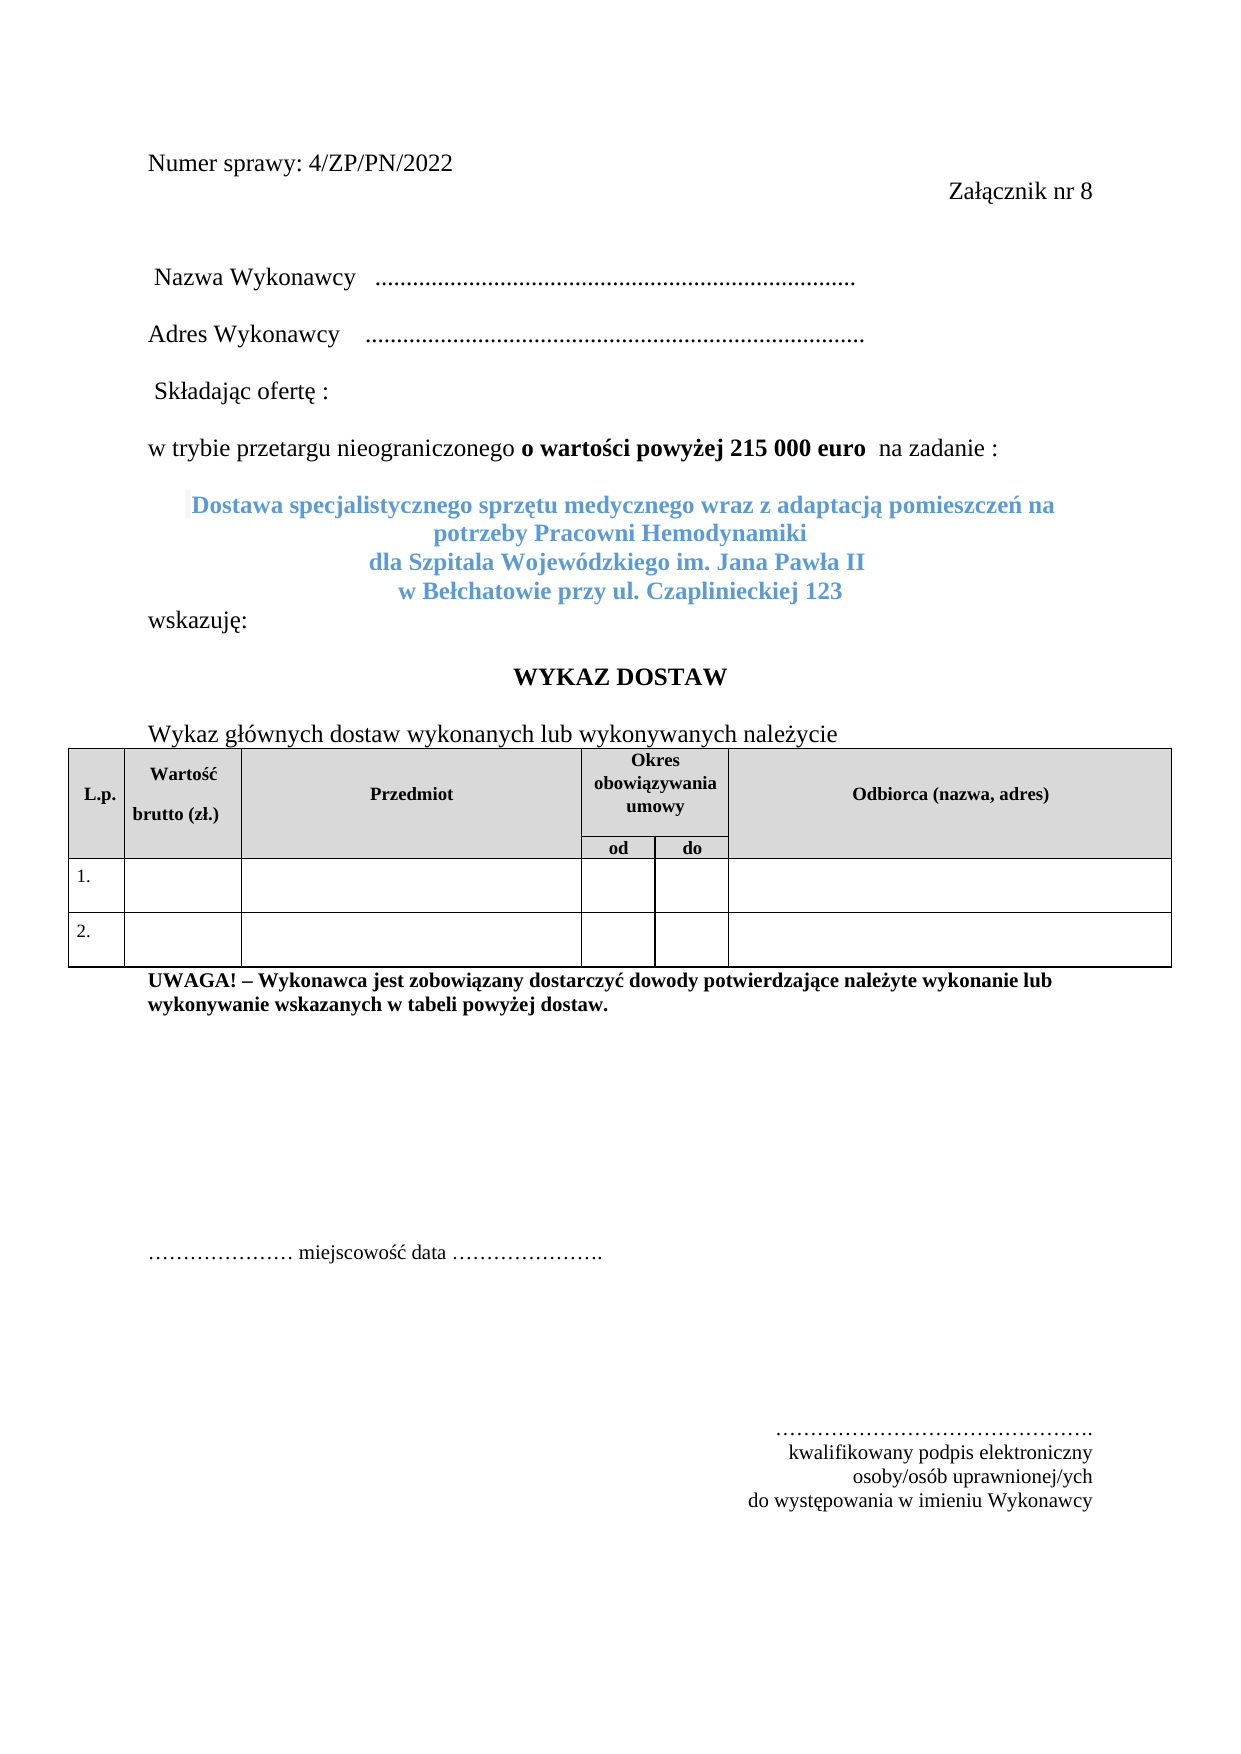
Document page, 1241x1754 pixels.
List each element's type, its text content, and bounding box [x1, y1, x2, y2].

text ………………… miejscowość data …………………. [148, 1240, 1093, 1264]
text Adres Wykonawcy ................................................................................ [148, 319, 1093, 347]
text kwalifikowany podpis elektroniczny [148, 1440, 1093, 1464]
text w trybie przetargu nieograniczonego o wartości powyżej 215 000 euro na zadanie : [148, 433, 1093, 462]
table_cell 2. [69, 913, 124, 966]
table_header Wartość brutto (zł.) [125, 749, 241, 858]
table_cell [729, 859, 1171, 912]
table_header Okres obowiązywania umowy [582, 749, 728, 836]
text wskazuję: [148, 605, 1093, 633]
text osoby/osób uprawnionej/ych [148, 1464, 1093, 1488]
table_cell [582, 913, 654, 966]
table_cell 1. [69, 859, 124, 912]
text dla Szpitala Wojewódzkiego im. Jana Pawła II [148, 547, 1093, 576]
table_cell [125, 913, 241, 966]
table_cell od [582, 837, 654, 858]
text UWAGA! – Wykonawca jest zobowiązany dostarczyć dowody potwierdzające należyte wykonanie lub wykonywanie wskazanych w tabeli powyżej dostaw. [148, 968, 1093, 1016]
text do występowania w imieniu Wykonawcy [148, 1488, 1093, 1512]
table_header Przedmiot [242, 749, 581, 858]
table_cell [656, 859, 728, 912]
text Wykaz głównych dostaw wykonanych lub wykonywanych należycie [148, 719, 1093, 748]
table_cell do [656, 837, 728, 858]
table_cell [656, 913, 728, 966]
table_cell [242, 859, 581, 912]
text Załącznik nr 8 [148, 176, 1093, 205]
text Składając ofertę : [148, 376, 1093, 405]
text WYKAZ DOSTAW [148, 662, 1093, 691]
table_header Odbiorca (nazwa, adres) [729, 749, 1171, 858]
text Numer sprawy: 4/ZP/PN/2022 [148, 148, 1093, 176]
table_cell [242, 913, 581, 966]
text Dostawa specjalistycznego sprzętu medycznego wraz z adaptacją pomieszczeń na potrzeby Pracowni Hemodynamiki [148, 490, 1093, 547]
table_cell [582, 859, 654, 912]
text ………………………………………. [148, 1388, 1093, 1440]
table_header L.p. [69, 749, 124, 858]
table_cell [125, 859, 241, 912]
table_cell [729, 913, 1171, 966]
text w Bełchatowie przy ul. Czaplinieckiej 123 [148, 576, 1093, 605]
text Nazwa Wykonawcy ............................................................................. [148, 262, 1093, 291]
